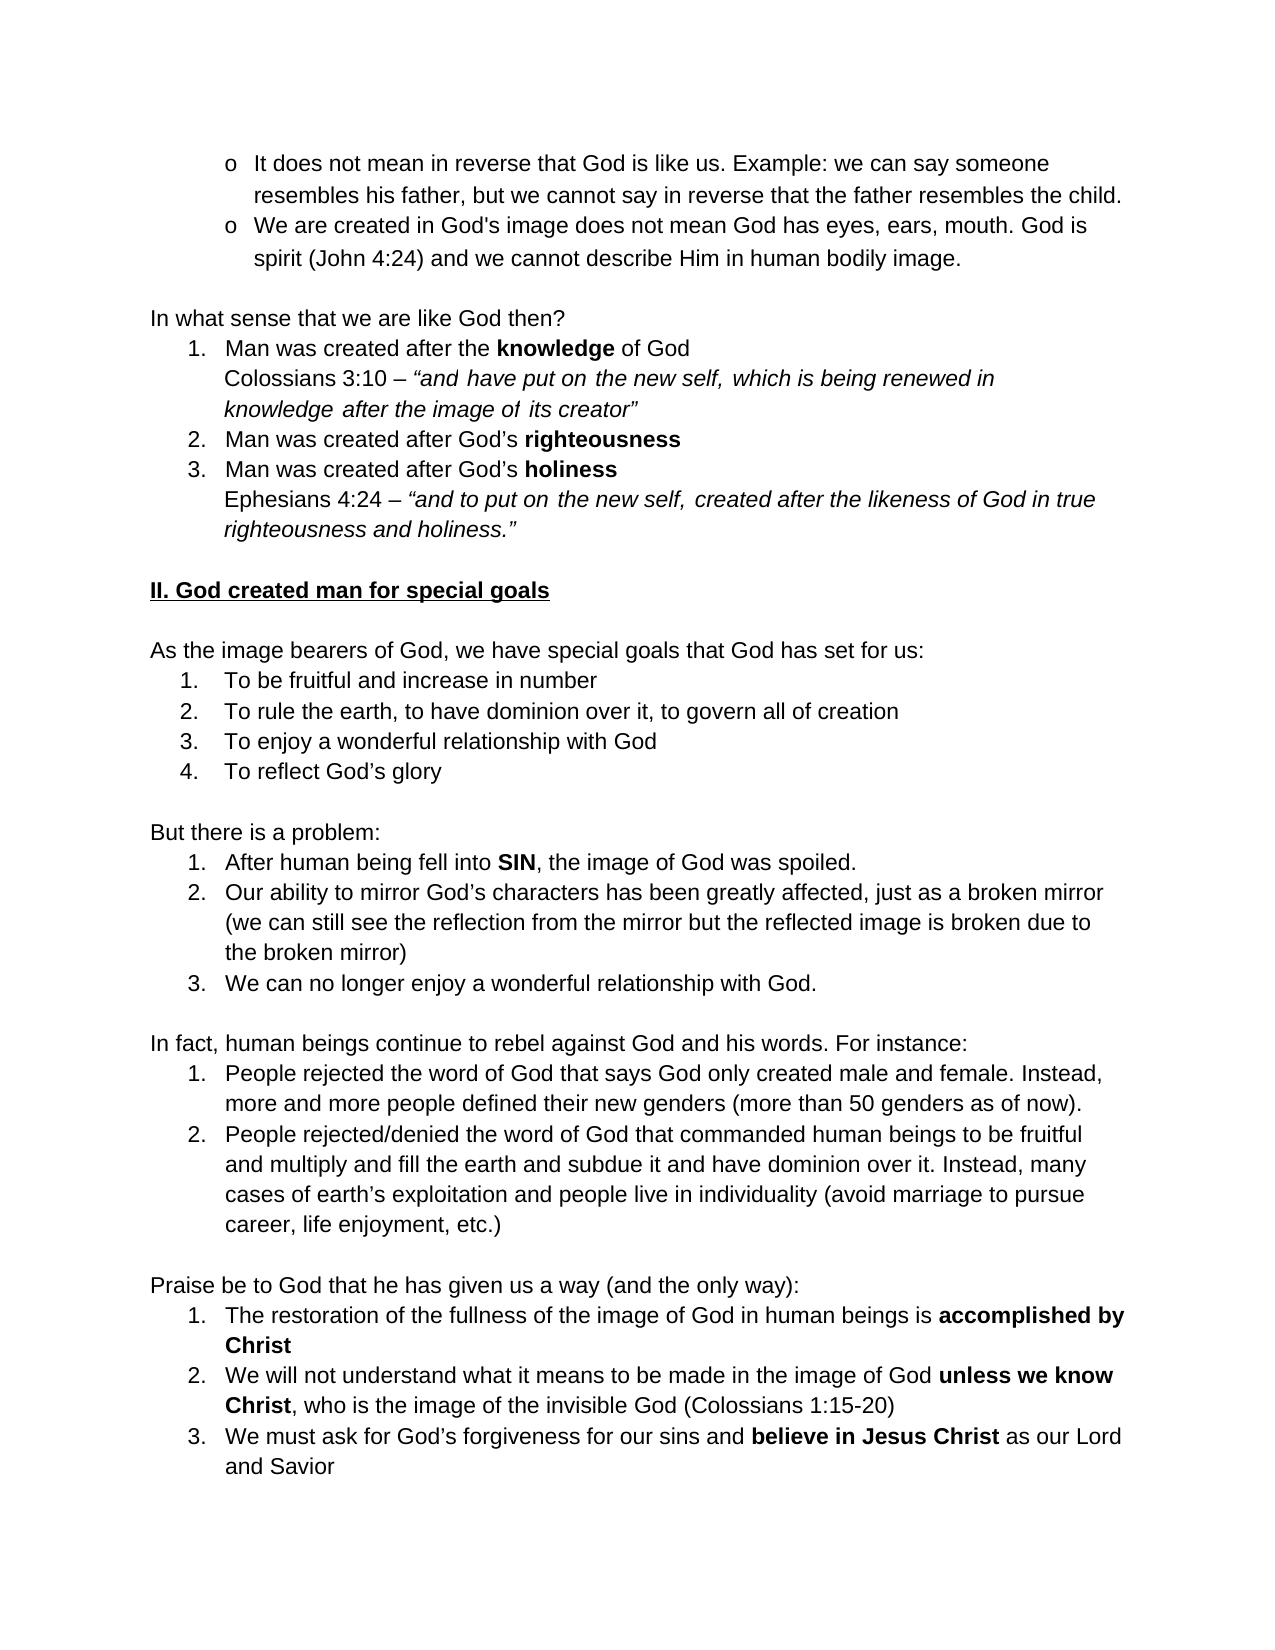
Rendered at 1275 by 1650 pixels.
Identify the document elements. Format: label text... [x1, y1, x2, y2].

list We must ask for God’s forgiveness for our sins and believe in Jesus Christ as our Lord and Savior [187, 1423, 1125, 1479]
list Our ability to mirror God’s characters has been greatly affected, just as a broken mirror (we can still see the reflection from the mirror but the reflected image is broken due to the broken mirror) [187, 879, 1125, 966]
list People rejected the word of God that says God only created male and female. Instead, more and more people defined their new genders (more than 50 genders as of now). [187, 1060, 1125, 1117]
text In fact, human beings continue to rebel against God and his words. For instance: [150, 1030, 1125, 1056]
list It does not mean in reverse that God is like us. Example: we can say someone resembles his father, but we cannot say in reverse that the father resembles the child. [224, 150, 1125, 208]
text II. God created man for special goals [150, 577, 1125, 603]
text Colossians 3:10 – “and have put on the new self, which is being renewed in knowledge after the image of its creator” [224, 365, 1125, 422]
list To rule the earth, to have dominion over it, to govern all of creation [179, 698, 1125, 724]
list To reflect God’s glory [179, 758, 1125, 784]
list People rejected/denied the word of God that commanded human beings to be fruitful and multiply and fill the earth and subdue it and have dominion over it. Instead, many cases of earth’s exploitation and people live in individuality (avoid marriage to pursue career, life enjoyment, etc.) [187, 1121, 1125, 1238]
list We are created in God's image does not mean God has eyes, ears, mouth. God is spirit (John 4:24) and we cannot describe Him in human bodily image. [224, 212, 1125, 271]
list We will not understand what it means to be made in the image of God unless we know Christ, who is the image of the invisible God (Colossians 1:15-20) [187, 1362, 1125, 1419]
list Man was created after God’s holiness [187, 456, 1125, 482]
list To be fruitful and increase in number [179, 667, 1125, 694]
list Man was created after God’s righteousness [187, 426, 1125, 452]
list To enjoy a wonderful relationship with God [179, 728, 1125, 754]
list After human being fell into SIN, the image of God was spoiled. [187, 849, 1125, 875]
text Praise be to God that he has given us a way (and the only way): [150, 1272, 1125, 1298]
text Ephesians 4:24 – “and to put on the new self, created after the likeness of God in true righteousness and holiness.” [224, 486, 1125, 543]
text In what sense that we are like God then? [150, 305, 1125, 331]
list Man was created after the knowledge of God [187, 335, 1125, 362]
list We can no longer enjoy a wonderful relationship with God. [187, 969, 1125, 996]
text But there is a problem: [150, 818, 1125, 845]
text As the image bearers of God, we have special goals that God has set for us: [150, 637, 1125, 664]
list The restoration of the fullness of the image of God in human beings is accomplished by Christ [187, 1302, 1125, 1358]
